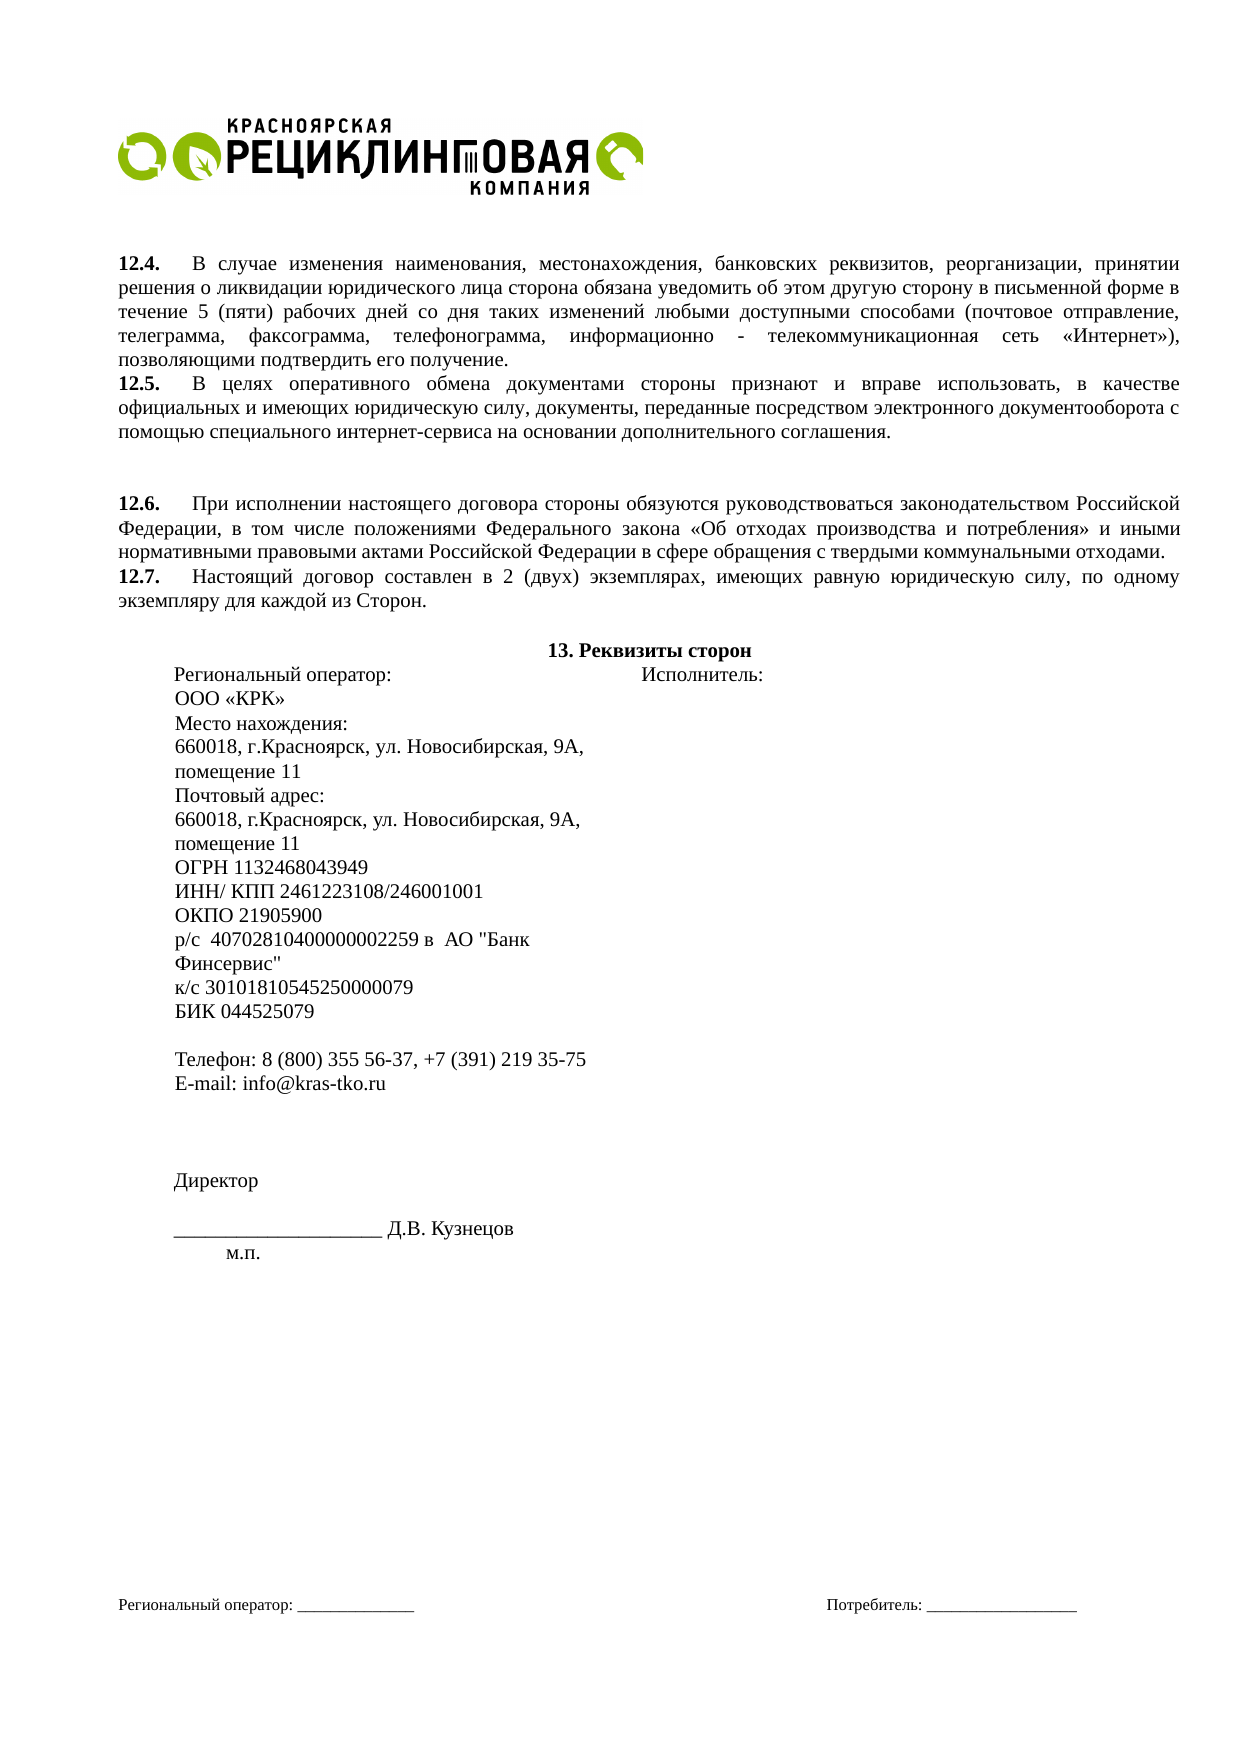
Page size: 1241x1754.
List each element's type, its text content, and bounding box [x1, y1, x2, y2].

text 12.4. В случае изменения наименования, местонахождения, банковских реквизитов, реорганизации, принятии решения о ликвидации юридического лица сторона обязана уведомить об этом другую сторону в письменной форме в течение 5 (пяти) рабочих дней со дня таких изменений любыми доступными способами (почтовое отправление, телеграмма, факсограмма, телефонограмма, информационно - телекоммуникационная сеть «Интернет»), позволяющими подтвердить его получение. [118, 251, 1181, 371]
table_header Региональный оператор: ООО «КРК» Место нахождения: 660018, г.Красноярск, ул. Новосибирская, 9А, помещение 11 Почтовый адрес: 660018, г.Красноярск, ул. Новосибирская, 9А, помещение 11 ОГРН 1132468043949 ИНН/ КПП 2461223108/246001001 ОКПО 21905900 р/с 40702810400000002259 в АО "Банк Финсервис" к/с 30101810545250000079 БИК 044525079 Телефон: 8 (800) 355 56-37, +7 (391) 219 35-75 E-mail: info@kras-tko.ru Директор ____________________ Д.В. Кузнецов м.п. [163, 662, 630, 1264]
text 12.7. Настоящий договор составлен в 2 (двух) экземплярах, имеющих равную юридическую силу, по одному экземпляру для каждой из Сторон. [118, 563, 1181, 612]
table_header Исполнитель: [630, 662, 1140, 1264]
picture [118, 118, 644, 195]
text 13. Реквизиты сторон [118, 638, 1181, 662]
text 12.5. В целях оперативного обмена документами стороны признают и вправе использовать, в качестве официальных и имеющих юридическую силу, документы, переданные посредством электронного документооборота с помощью специального интернет-сервиса на основании дополнительного соглашения. [118, 371, 1181, 443]
text 12.6. При исполнении настоящего договора стороны обязуются руководствоваться законодательством Российской Федерации, в том числе положениями Федерального закона «Об отходах производства и потребления» и иными нормативными правовыми актами Российской Федерации в сфере обращения с твердыми коммунальными отходами. [118, 491, 1181, 563]
